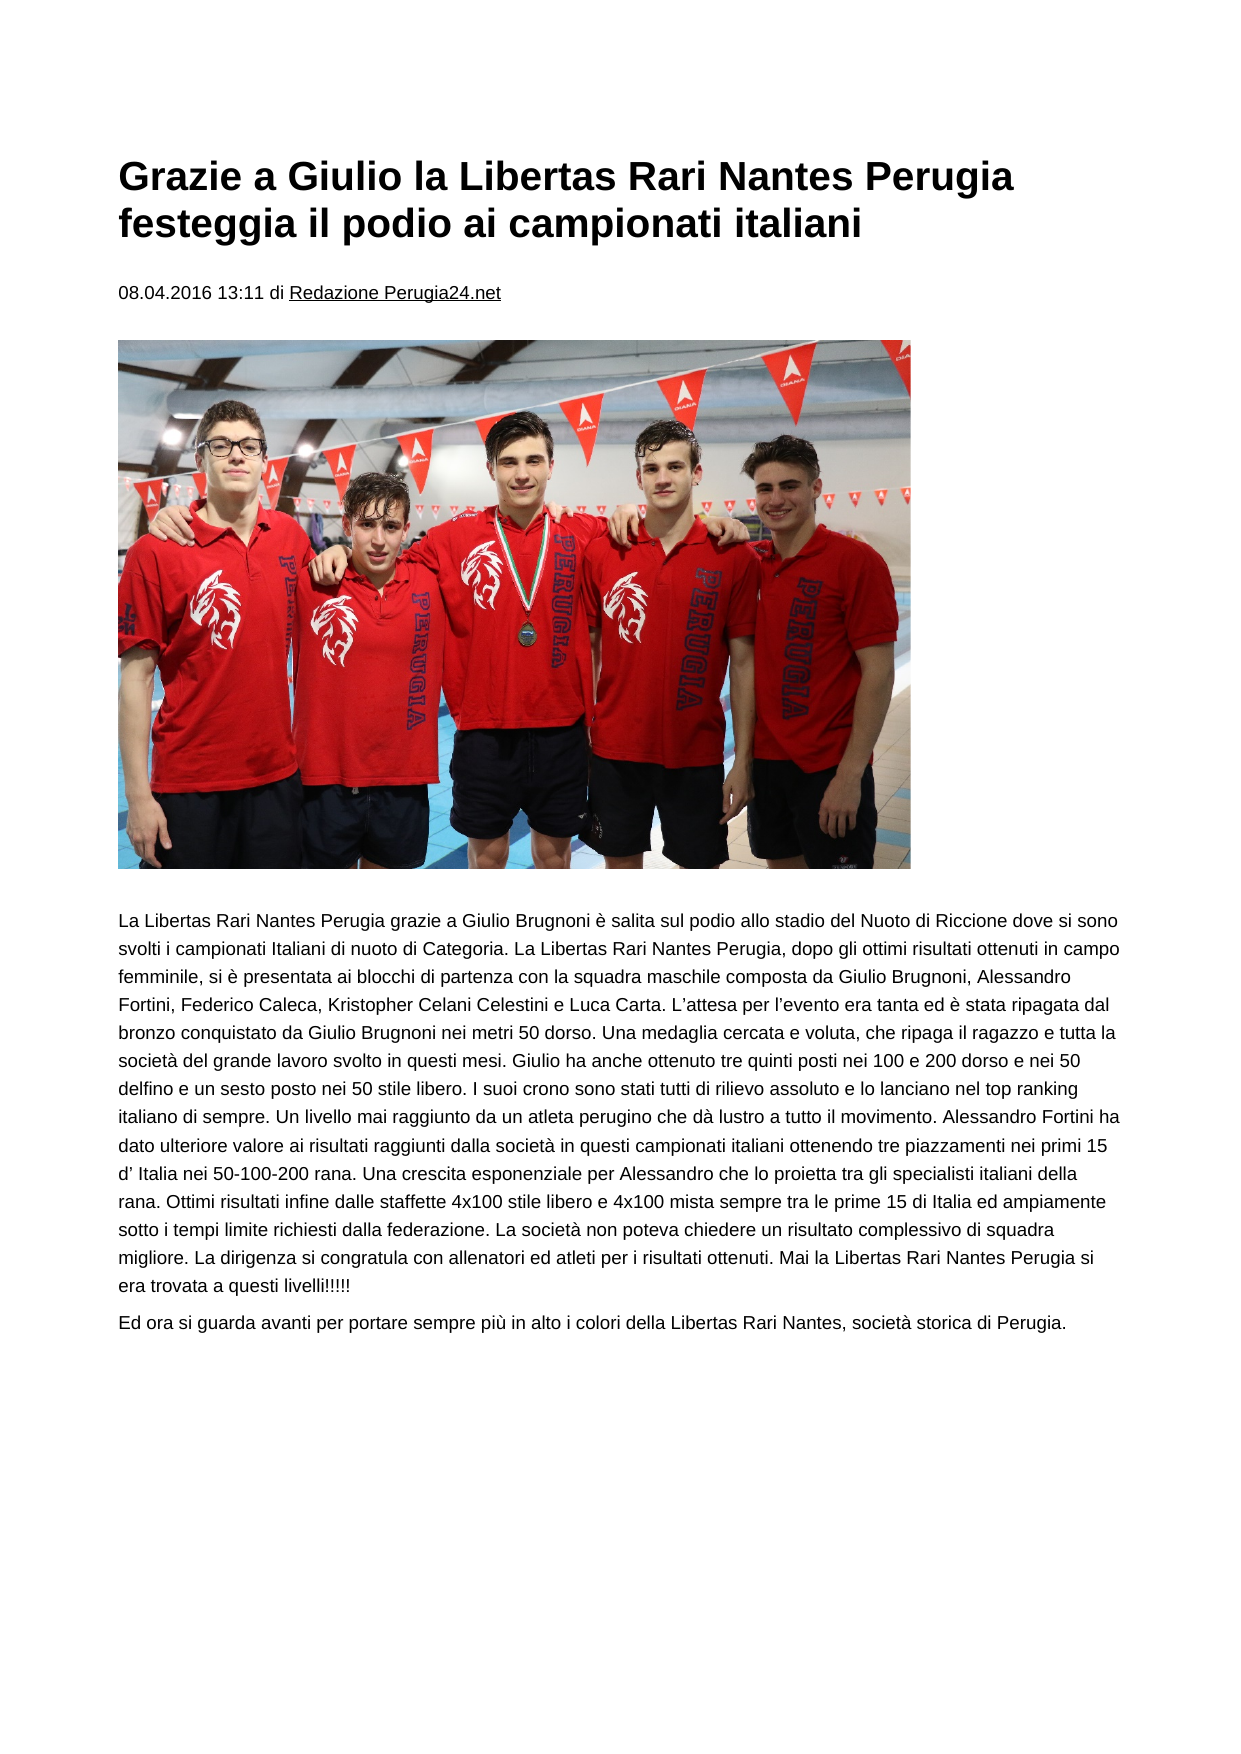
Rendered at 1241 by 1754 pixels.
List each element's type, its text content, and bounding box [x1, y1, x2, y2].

text Ed ora si guarda avanti per portare sempre più in alto i colori della Libertas Rari Nantes, società storica di Perugia. [118, 1312, 1122, 1334]
picture [118, 340, 911, 869]
text Grazie a Giulio la Libertas Rari Nantes Perugia festeggia il podio ai campionati italiani [118, 152, 1122, 246]
text 08.04.2016 13:11 di Redazione Perugia24.net [118, 275, 1122, 303]
text La Libertas Rari Nantes Perugia grazie a Giulio Brugnoni è salita sul podio allo stadio del Nuoto di Riccione dove si sono svolti i campionati Italiani di nuoto di Categoria. La Libertas Rari Nantes Perugia, dopo gli ottimi risultati ottenuti in campo femminile, si è presentata ai blocchi di partenza con la squadra maschile composta da Giulio Brugnoni, Alessandro Fortini, Federico Caleca, Kristopher Celani Celestini e Luca Carta. L’attesa per l’evento era tanta ed è stata ripagata dal bronzo conquistato da Giulio Brugnoni nei metri 50 dorso. Una medaglia cercata e voluta, che ripaga il ragazzo e tutta la società del grande lavoro svolto in questi mesi. Giulio ha anche ottenuto tre quinti posti nei 100 e 200 dorso e nei 50 delfino e un sesto posto nei 50 stile libero. I suoi crono sono stati tutti di rilievo assoluto e lo lanciano nel top ranking italiano di sempre. Un livello mai raggiunto da un atleta perugino che dà lustro a tutto il movimento. Alessandro Fortini ha dato ulteriore valore ai risultati raggiunti dalla società in questi campionati italiani ottenendo tre piazzamenti nei primi 15 d’ Italia nei 50-100-200 rana. Una crescita esponenziale per Alessandro che lo proietta tra gli specialisti italiani della rana. Ottimi risultati infine dalle staffette 4x100 stile libero e 4x100 mista sempre tra le prime 15 di Italia ed ampiamente sotto i tempi limite richiesti dalla federazione. La società non poteva chiedere un risultato complessivo di squadra migliore. La dirigenza si congratula con allenatori ed atleti per i risultati ottenuti. Mai la Libertas Rari Nantes Perugia si era trovata a questi livelli!!!!! [118, 903, 1122, 1297]
